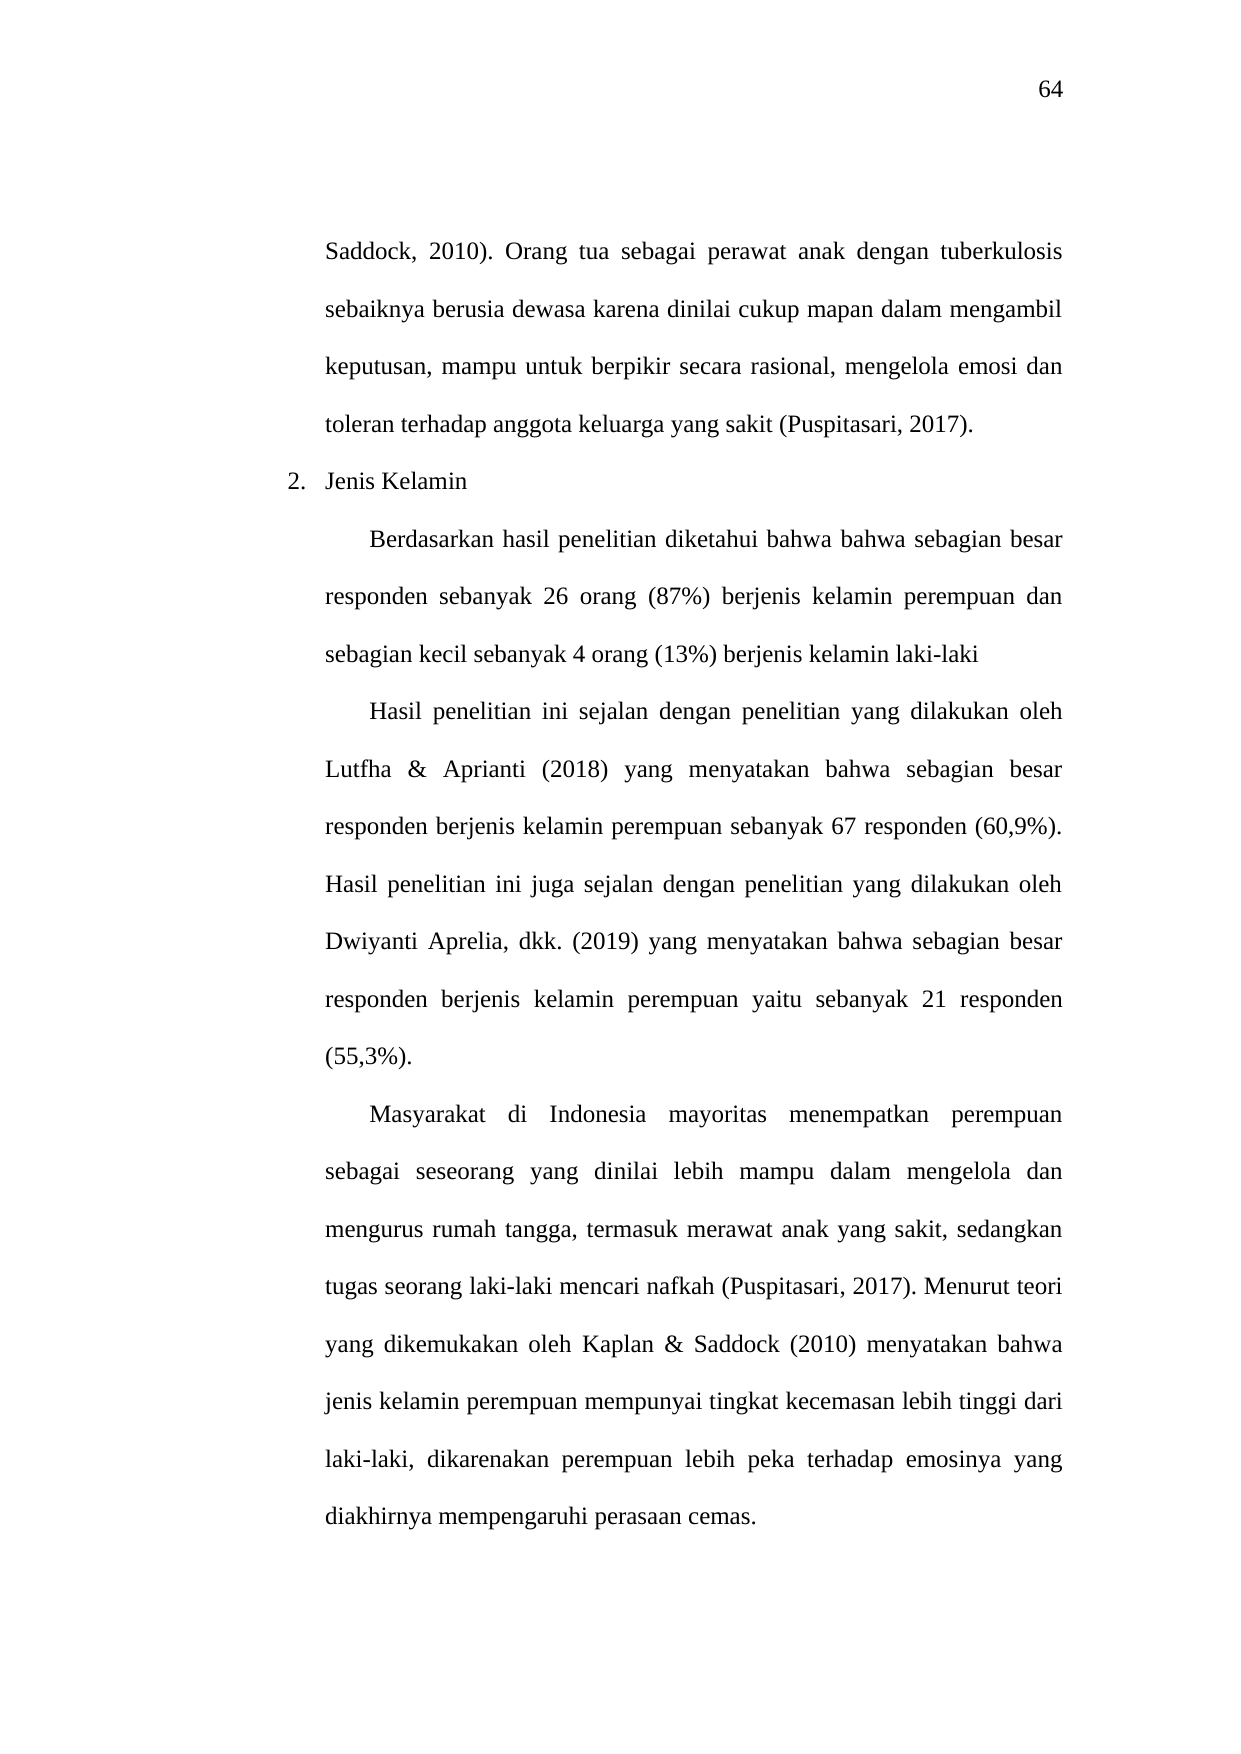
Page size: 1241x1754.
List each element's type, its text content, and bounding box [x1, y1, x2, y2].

list Masyarakat di Indonesia mayoritas menempatkan perempuan sebagai seseorang yang dinilai lebih mampu dalam mengelola dan mengurus rumah tangga, termasuk merawat anak yang sakit, sedangkan tugas seorang laki-laki mencari nafkah (Puspitasari, 2017). Menurut teori yang dikemukakan oleh Kaplan & Saddock (2010) menyatakan bahwa jenis kelamin perempuan mempunyai tingkat kecemasan lebih tinggi dari laki-laki, dikarenakan perempuan lebih peka terhadap emosinya yang diakhirnya mempengaruhi perasaan cemas. [325, 1099, 1063, 1530]
list Berdasarkan hasil penelitian diketahui bahwa bahwa sebagian besar responden sebanyak 26 orang (87%) berjenis kelamin perempuan dan sebagian kecil sebanyak 4 orang (13%) berjenis kelamin laki-laki [325, 524, 1063, 667]
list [325, 236, 1063, 437]
list Jenis Kelamin [287, 466, 1063, 495]
list Hasil penelitian ini sejalan dengan penelitian yang dilakukan oleh Lutfha & Aprianti (2018) yang menyatakan bahwa sebagian besar responden berjenis kelamin perempuan sebanyak 67 responden (60,9%). Hasil penelitian ini juga sejalan dengan penelitian yang dilakukan oleh Dwiyanti Aprelia, dkk. (2019) yang menyatakan bahwa sebagian besar responden berjenis kelamin perempuan yaitu sebanyak 21 responden (55,3%). [325, 696, 1063, 1070]
